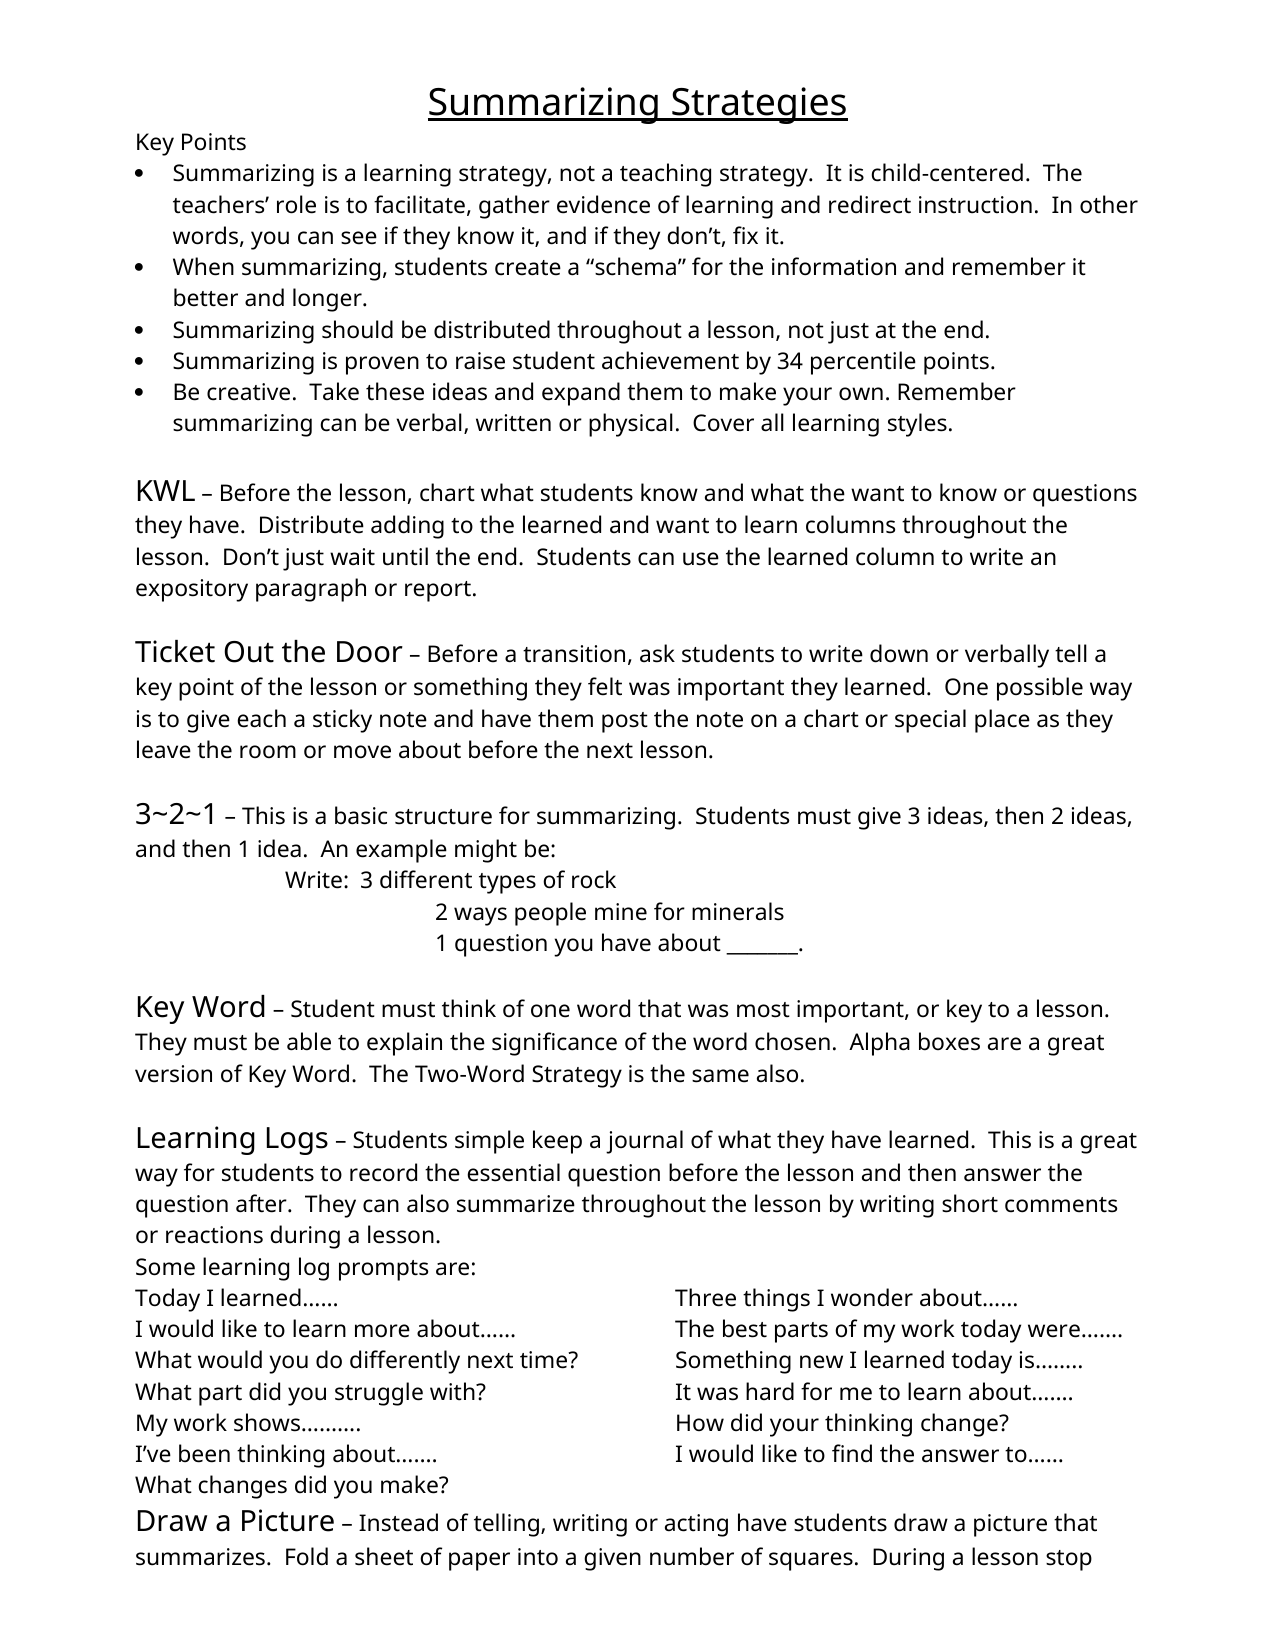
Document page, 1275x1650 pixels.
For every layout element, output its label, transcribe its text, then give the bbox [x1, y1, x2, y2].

text What changes did you make? [135, 1469, 600, 1501]
text KWL – Before the lesson, chart what students know and what the want to know or questions they have. Distribute adding to the learned and want to learn columns throughout the lesson. Don’t just wait until the end. Students can use the learned column to write an expository paragraph or report. [135, 470, 1140, 603]
text The best parts of my work today were……. [675, 1313, 1140, 1344]
list Summarizing is a learning strategy, not a teaching strategy. It is child-centered. The teachers’ role is to facilitate, gather evidence of learning and redirect instruction. In other words, you can see if they know it, and if they don’t, fix it. [135, 157, 1140, 251]
text What would you do differently next time? [135, 1344, 600, 1376]
text 1 question you have about _______. [285, 927, 1140, 958]
list Be creative. Take these ideas and expand them to make your own. Remember summarizing can be verbal, written or physical. Cover all learning styles. [135, 376, 1140, 438]
title Summarizing Strategies [135, 75, 1140, 126]
text Something new I learned today is…….. [675, 1344, 1140, 1376]
text Key Points [135, 126, 1140, 157]
text Learning Logs – Students simple keep a journal of what they have learned. This is a great way for students to record the essential question before the lesson and then answer the question after. They can also summarize throughout the lesson by writing short comments or reactions during a lesson. [135, 1117, 1140, 1251]
text I would like to learn more about…… [135, 1313, 600, 1344]
text Some learning log prompts are: [135, 1251, 1140, 1282]
text 2 ways people mine for minerals [285, 896, 1140, 927]
text Ticket Out the Door – Before a transition, ask students to write down or verbally tell a key point of the lesson or something they felt was important they learned. One possible way is to give each a sticky note and have them post the note on a chart or special place as they leave the room or move about before the next lesson. [135, 632, 1140, 765]
text It was hard for me to learn about……. [675, 1376, 1140, 1407]
text My work shows………. [135, 1407, 600, 1438]
text Write: 3 different types of rock [285, 864, 1140, 896]
text What part did you struggle with? [135, 1376, 600, 1407]
text Key Word – Student must think of one word that was most important, or key to a lesson. They must be able to explain the significance of the word chosen. Alpha boxes are a great version of Key Word. The Two-Word Strategy is the same also. [135, 987, 1140, 1089]
list When summarizing, students create a “schema” for the information and remember it better and longer. [135, 251, 1140, 313]
list Summarizing is proven to raise student achievement by 34 percentile points. [135, 345, 1140, 376]
text 3~2~1 – This is a basic structure for summarizing. Students must give 3 ideas, then 2 ideas, and then 1 idea. An example might be: [135, 793, 1140, 864]
list Summarizing should be distributed throughout a lesson, not just at the end. [135, 313, 1140, 345]
text Today I learned…… [135, 1282, 600, 1313]
text How did your thinking change? [675, 1407, 1140, 1438]
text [135, 1501, 1140, 1572]
text Three things I wonder about…… [675, 1282, 1140, 1313]
text I’ve been thinking about……. [135, 1438, 600, 1469]
text I would like to find the answer to…… [675, 1438, 1140, 1469]
